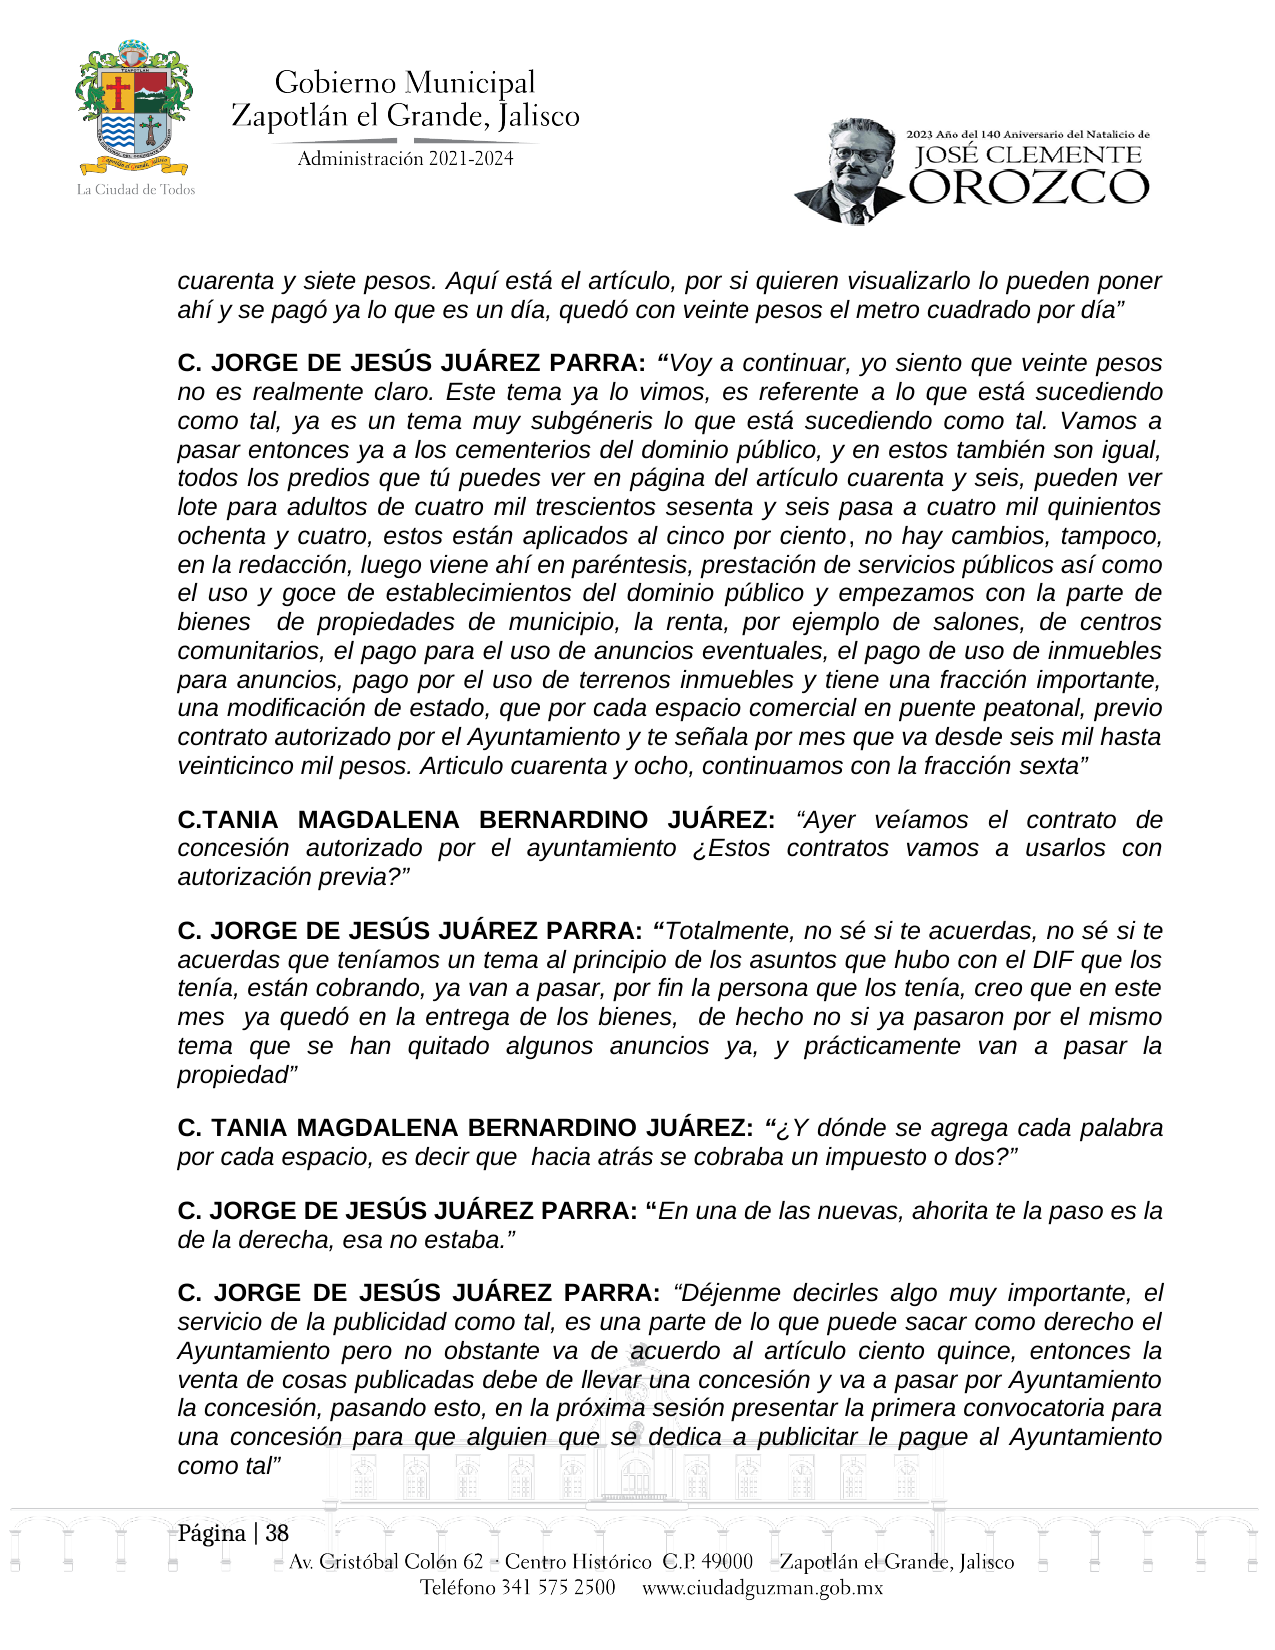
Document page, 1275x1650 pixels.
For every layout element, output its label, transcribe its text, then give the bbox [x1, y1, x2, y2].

text C. JORGE DE JESÚS JUÁREZ PARRA: “Voy a continuar, yo siento que veinte pesos no es realmente claro. Este tema ya lo vimos, es referente a lo que está sucediendo como tal, ya es un tema muy subgéneris lo que está sucediendo como tal. Vamos a pasar entonces ya a los cementerios del dominio público, y en estos también son igual, todos los predios que tú puedes ver en página del artículo cuarenta y seis, pueden ver lote para adultos de cuatro mil trescientos sesenta y seis pasa a cuatro mil quinientos ochenta y cuatro, estos están aplicados al cinco por ciento, no hay cambios, tampoco, en la redacción, luego viene ahí en paréntesis, prestación de servicios públicos así como el uso y goce de establecimientos del dominio público y empezamos con la parte de bienes de propiedades de municipio, la renta, por ejemplo de salones, de centros comunitarios, el pago para el uso de anuncios eventuales, el pago de uso de inmuebles para anuncios, pago por el uso de terrenos inmuebles y tiene una fracción importante, una modificación de estado, que por cada espacio comercial en puente peatonal, previo contrato autorizado por el Ayuntamiento y te señala por mes que va desde seis mil hasta veinticinco mil pesos. Articulo cuarenta y ocho, continuamos con la fracción sexta” [177, 348, 1167, 779]
text C. JORGE DE JESÚS JUÁREZ PARRA: “Déjenme decirles algo muy importante, el servicio de la publicidad como tal, es una parte de lo que puede sacar como derecho el Ayuntamiento pero no obstante va de acuerdo al artículo ciento quince, entonces la venta de cosas publicadas debe de llevar una concesión y va a pasar por Ayuntamiento la concesión, pasando esto, en la próxima sesión presentar la primera convocatoria para una concesión para que alguien que se dedica a publicitar le pague al Ayuntamiento como tal” [177, 1278, 1167, 1479]
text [177, 266, 1167, 323]
picture [0, 0, 1272, 1643]
text C. JORGE DE JESÚS JUÁREZ PARRA: “Totalmente, no sé si te acuerdas, no sé si te acuerdas que teníamos un tema al principio de los asuntos que hubo con el DIF que los tenía, están cobrando, ya van a pasar, por fin la persona que los tenía, creo que en este mes ya quedó en la entrega de los bienes, de hecho no si ya pasaron por el mismo tema que se han quitado algunos anuncios ya, y prácticamente van a pasar la propiedad” [177, 916, 1167, 1088]
text C.TANIA MAGDALENA BERNARDINO JUÁREZ: “Ayer veíamos el contrato de concesión autorizado por el ayuntamiento ¿Estos contratos vamos a usarlos con autorización previa?” [177, 804, 1167, 891]
text C. TANIA MAGDALENA BERNARDINO JUÁREZ: “¿Y dónde se agrega cada palabra por cada espacio, es decir que hacia atrás se cobraba un impuesto o dos?” [177, 1113, 1167, 1171]
text C. JORGE DE JESÚS JUÁREZ PARRA: “En una de las nuevas, ahorita te la paso es la de la derecha, esa no estaba.” [177, 1196, 1167, 1253]
